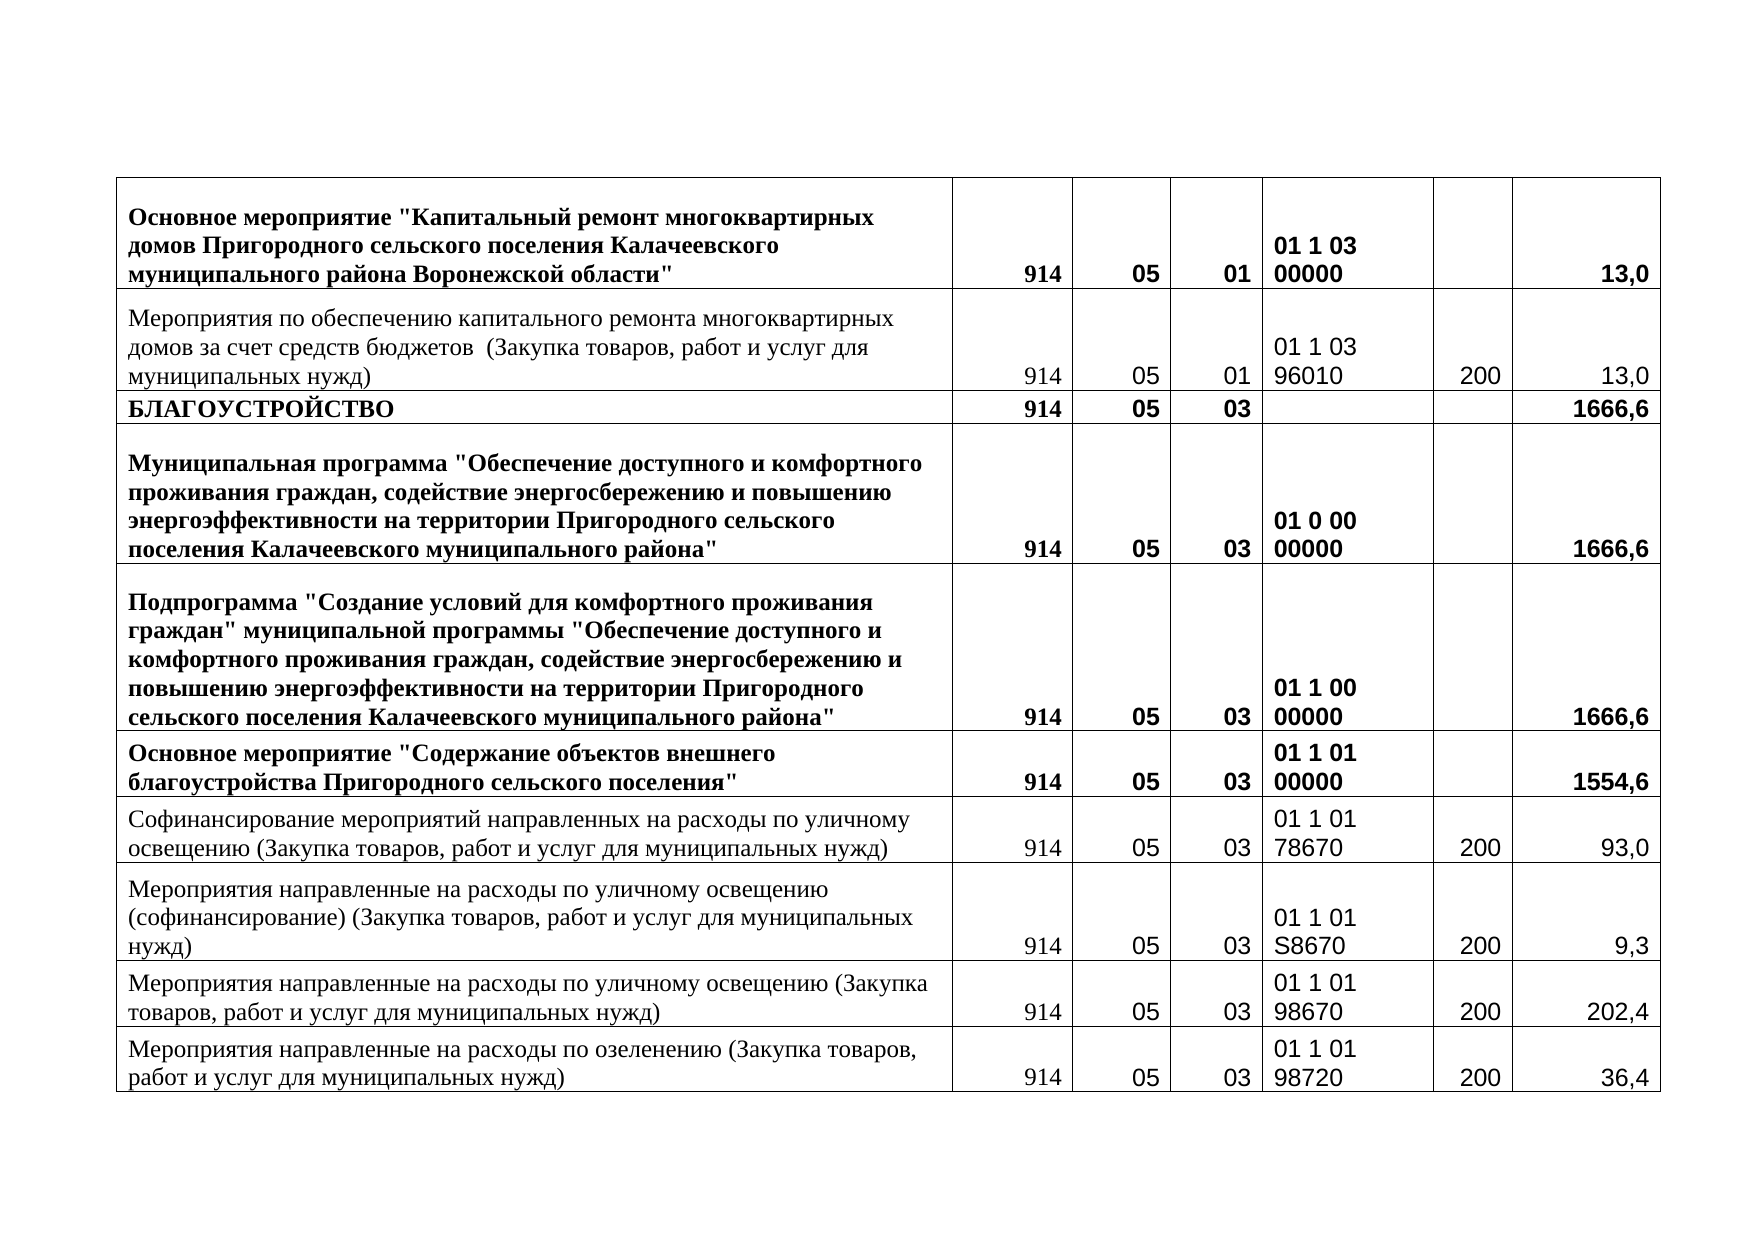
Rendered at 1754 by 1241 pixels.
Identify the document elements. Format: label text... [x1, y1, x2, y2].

table_cell 200 [1434, 289, 1512, 390]
table_cell 914 [953, 564, 1072, 730]
table_cell 914 [953, 797, 1072, 862]
table_cell 01 0 00 00000 [1263, 424, 1433, 563]
table_cell 914 [953, 731, 1072, 796]
table_cell 1666,6 [1513, 564, 1660, 730]
table_cell 01 1 01 78670 [1263, 797, 1433, 862]
table_cell 202,4 [1513, 961, 1660, 1026]
table_cell 05 [1073, 178, 1170, 288]
table_cell 05 [1073, 797, 1170, 862]
table_cell 914 [953, 961, 1072, 1026]
table_cell 01 [1171, 289, 1262, 390]
table_cell Софинансирование мероприятий направленных на расходы по уличному освещению (Закупка товаров, работ и услуг для муниципальных нужд) [117, 797, 952, 862]
table_cell 03 [1171, 961, 1262, 1026]
table_cell 05 [1073, 1027, 1170, 1091]
table_cell 03 [1171, 863, 1262, 960]
table_cell 01 1 01 00000 [1263, 731, 1433, 796]
table_cell БЛАГОУСТРОЙСТВО [117, 391, 952, 422]
table_cell Мероприятия направленные на расходы по уличному освещению (софинансирование) (Закупка товаров, работ и услуг для муниципальных нужд) [117, 863, 952, 960]
table_cell 13,0 [1513, 289, 1660, 390]
table_cell 05 [1073, 863, 1170, 960]
table_cell 200 [1434, 961, 1512, 1026]
table_cell Подпрограмма "Создание условий для комфортного проживания граждан" муниципальной программы "Обеспечение доступного и комфортного проживания граждан, содействие энергосбережению и повышению энергоэффективности на территории Пригородного сельского поселения Калачеевского муниципального района" [117, 564, 952, 730]
table_cell 200 [1434, 1027, 1512, 1091]
table_cell [1263, 391, 1433, 422]
table_cell 1666,6 [1513, 391, 1660, 422]
table_cell 914 [953, 178, 1072, 288]
table_cell 03 [1171, 1027, 1262, 1091]
table_cell 05 [1073, 391, 1170, 422]
table_cell 914 [953, 863, 1072, 960]
table_cell 05 [1073, 424, 1170, 563]
table_cell 05 [1073, 564, 1170, 730]
table_cell [1434, 731, 1512, 796]
table_cell Муниципальная программа "Обеспечение доступного и комфортного проживания граждан, содействие энергосбережению и повышению энергоэффективности на территории Пригородного сельского поселения Калачеевского муниципального района" [117, 424, 952, 563]
table_cell 200 [1434, 863, 1512, 960]
table_cell 03 [1171, 564, 1262, 730]
table_cell 01 1 01 S8670 [1263, 863, 1433, 960]
table_cell 01 1 00 00000 [1263, 564, 1433, 730]
table_cell 914 [953, 1027, 1072, 1091]
table_cell [1434, 424, 1512, 563]
table_cell 03 [1171, 731, 1262, 796]
table_cell 200 [1434, 797, 1512, 862]
table_cell 36,4 [1513, 1027, 1660, 1091]
table_cell 01 1 03 00000 [1263, 178, 1433, 288]
table_cell 01 1 01 98720 [1263, 1027, 1433, 1091]
table_cell Мероприятия по обеспечению капитального ремонта многоквартирных домов за счет средств бюджетов (Закупка товаров, работ и услуг для муниципальных нужд) [117, 289, 952, 390]
table_cell 9,3 [1513, 863, 1660, 960]
table_cell 01 1 01 98670 [1263, 961, 1433, 1026]
table_cell 05 [1073, 289, 1170, 390]
table_cell Основное мероприятие "Капитальный ремонт многоквартирных домов Пригородного сельского поселения Калачеевского муниципального района Воронежской области" [117, 178, 952, 288]
table_cell 01 1 03 96010 [1263, 289, 1433, 390]
table_cell 03 [1171, 797, 1262, 862]
table_cell [1434, 564, 1512, 730]
table_cell Мероприятия направленные на расходы по озеленению (Закупка товаров, работ и услуг для муниципальных нужд) [117, 1027, 952, 1091]
table_cell Основное мероприятие "Содержание объектов внешнего благоустройства Пригородного сельского поселения" [117, 731, 952, 796]
table_cell 05 [1073, 731, 1170, 796]
table_cell 13,0 [1513, 178, 1660, 288]
table_cell 93,0 [1513, 797, 1660, 862]
table_cell 1666,6 [1513, 424, 1660, 563]
table_cell [1434, 178, 1512, 288]
table_cell 01 [1171, 178, 1262, 288]
table_cell Мероприятия направленные на расходы по уличному освещению (Закупка товаров, работ и услуг для муниципальных нужд) [117, 961, 952, 1026]
table_cell 914 [953, 424, 1072, 563]
table_cell [1434, 391, 1512, 422]
table_cell 03 [1171, 391, 1262, 422]
table_cell 1554,6 [1513, 731, 1660, 796]
table_cell 914 [953, 289, 1072, 390]
table_cell 05 [1073, 961, 1170, 1026]
table_cell 03 [1171, 424, 1262, 563]
table_cell 914 [953, 391, 1072, 422]
